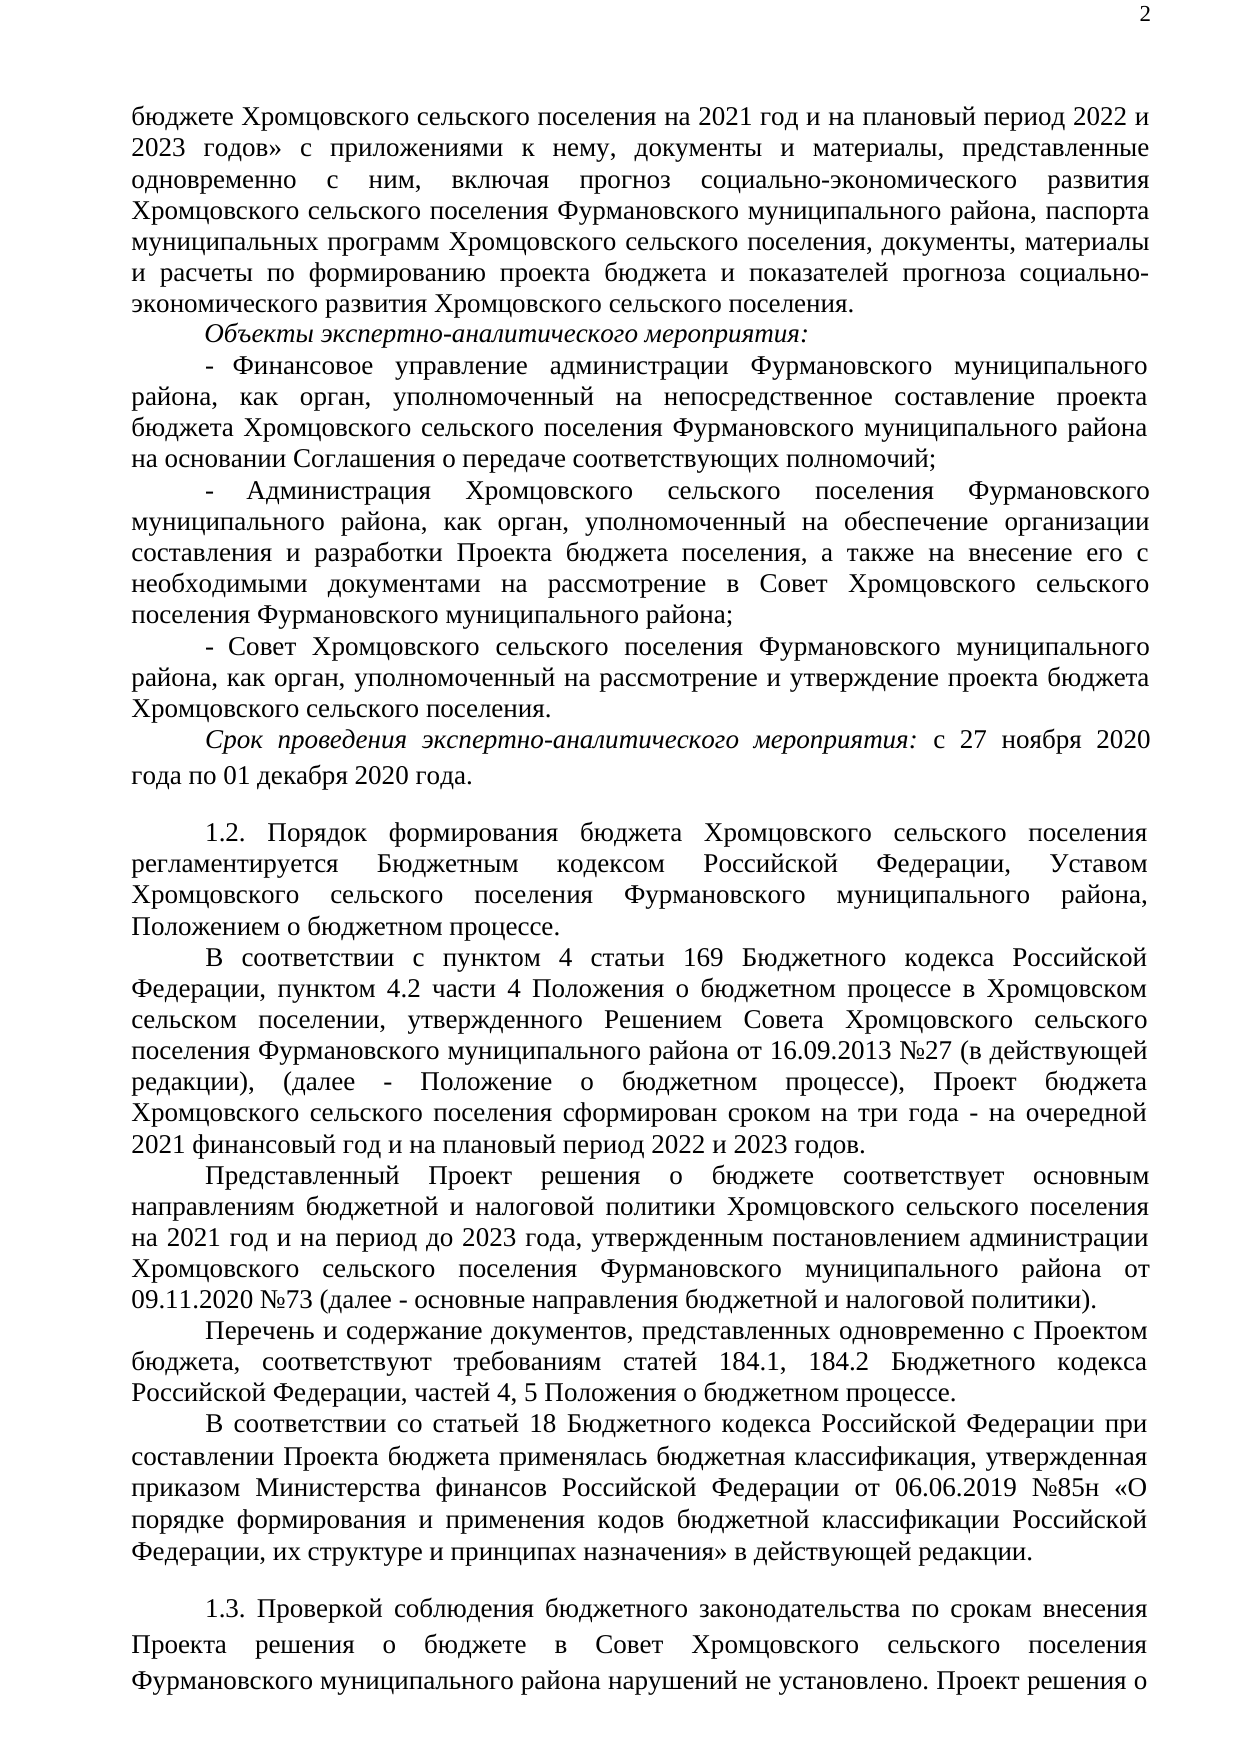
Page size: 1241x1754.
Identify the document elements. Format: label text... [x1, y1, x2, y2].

text Перечень и содержание документов, представленных одновременно с Проектом бюджета, соответствуют требованиям статей 184.1, 184.2 Бюджетного кодекса Российской Федерации, частей 4, 5 Положения о бюджетном процессе. [131, 1315, 1148, 1407]
text бюджете Хромцовского сельского поселения на 2021 год и на плановый период 2022 и 2023 годов» с приложениями к нему, документы и материалы, представленные одновременно с ним, включая прогноз социально-экономического развития Хромцовского сельского поселения Фурмановского муниципального района, паспорта муниципальных программ Хромцовского сельского поселения, документы, материалы и расчеты по формированию проекта бюджета и показателей прогноза социально-экономического развития Хромцовского сельского поселения. [131, 100, 1151, 318]
text 1.2. Порядок формирования бюджета Хромцовского сельского поселения регламентируется Бюджетным кодексом Российской Федерации, Уставом Хромцовского сельского поселения Фурмановского муниципального района, Положением о бюджетном процессе. [131, 816, 1148, 941]
text Представленный Проект решения о бюджете соответствует основным направлениям бюджетной и налоговой политики Хромцовского сельского поселения на 2021 год и на период до 2023 года, утвержденным постановлением администрации Хромцовского сельского поселения Фурмановского муниципального района от 09.11.2020 №73 (далее - основные направления бюджетной и налоговой политики). [131, 1159, 1151, 1314]
text Срок проведения экспертно-аналитического мероприятия: с 27 ноября 2020 года по 01 декабря 2020 года. [131, 723, 1151, 790]
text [131, 1592, 1148, 1695]
text В соответствии с пунктом 4 статьи 169 Бюджетного кодекса Российской Федерации, пунктом 4.2 части 4 Положения о бюджетном процессе в Хромцовском сельском поселении, утвержденного Решением Совета Хромцовского сельского поселения Фурмановского муниципального района от 16.09.2013 №27 (в действующей редакции), (далее - Положение о бюджетном процессе), Проект бюджета Хромцовского сельского поселения сформирован сроком на три года - на очередной 2021 финансовый год и на плановый период 2022 и 2023 годов. [131, 941, 1148, 1159]
list Финансовое управление администрации Фурмановского муниципального района, как орган, уполномоченный на непосредственное составление проекта бюджета Хромцовского сельского поселения Фурмановского муниципального района на основании Соглашения о передаче соответствующих полномочий; [131, 349, 1148, 474]
text В соответствии со статьей 18 Бюджетного кодекса Российской Федерации при составлении Проекта бюджета применялась бюджетная классификация, утвержденная приказом Министерства финансов Российской Федерации от 06.06.2019 №85н «О порядке формирования и применения кодов бюджетной классификации Российской Федерации, их структуре и принципах назначения» в действующей редакции. [131, 1408, 1148, 1567]
text Объекты экспертно-аналитического мероприятия: [204, 318, 1151, 349]
list Администрация Хромцовского сельского поселения Фурмановского муниципального района, как орган, уполномоченный на обеспечение организации составления и разработки Проекта бюджета поселения, а также на внесение его с необходимыми документами на рассмотрение в Совет Хромцовского сельского поселения Фурмановского муниципального района; [131, 474, 1151, 629]
list Совет Хромцовского сельского поселения Фурмановского муниципального района, как орган, уполномоченный на рассмотрение и утверждение проекта бюджета Хромцовского сельского поселения. [131, 629, 1151, 723]
